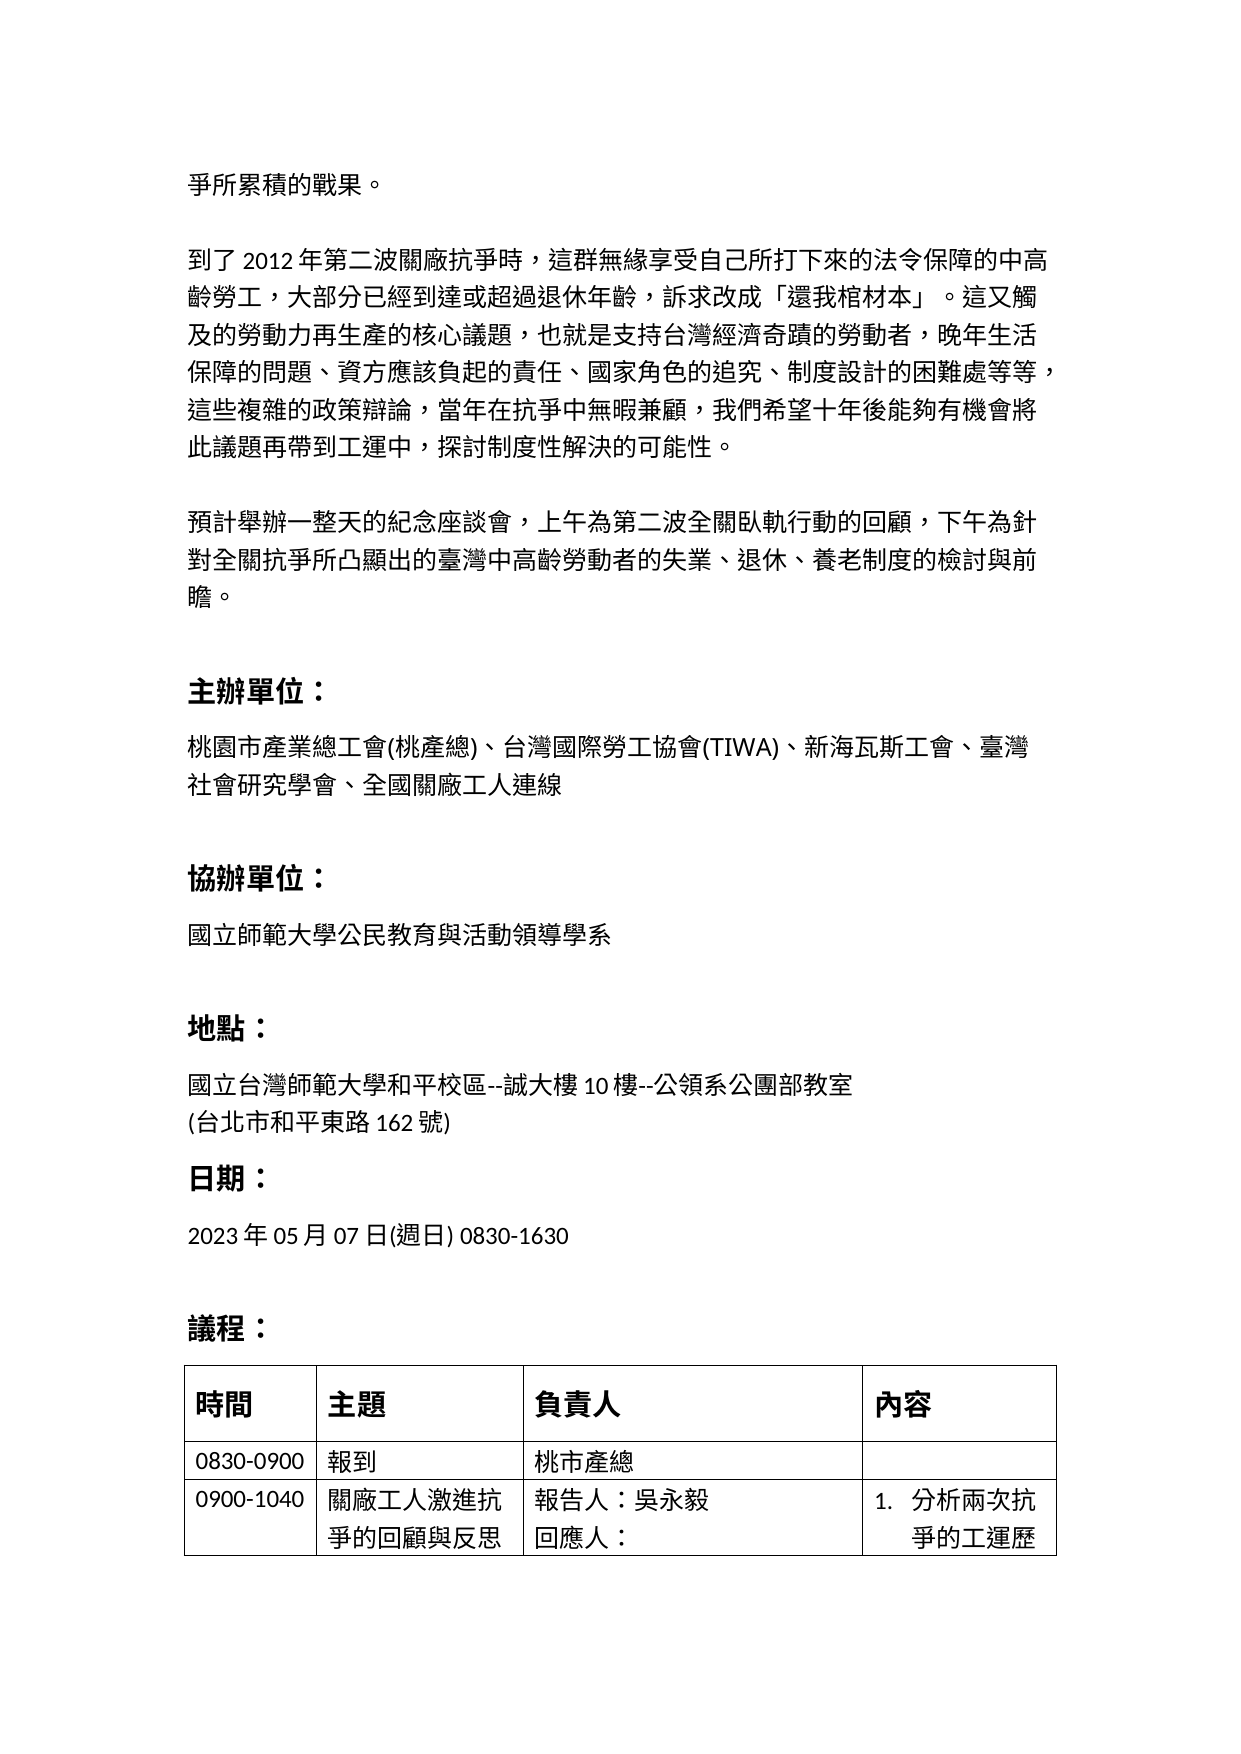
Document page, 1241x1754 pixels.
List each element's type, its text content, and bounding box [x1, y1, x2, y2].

table_header 主題 [317, 1366, 523, 1441]
text 地點： 國立台灣師範大學和平校區--誠大樓10樓--公領系公團部教室 (台北市和平東路162號) [187, 989, 1053, 1139]
text 到了2012年第二波關廠抗爭時，這群無緣享受自己所打下來的法令保障的中高齡勞工，大部分已經到達或超過退休年齡，訴求改成「還我棺材本」。這又觸及的勞動力再生產的核心議題，也就是支持台灣經濟奇蹟的勞動者，晚年生活保障的問題、資方應該負起的責任、國家角色的追究、制度設計的困難處等等，這些複雜的政策辯論，當年在抗爭中無暇兼顧，我們希望十年後能夠有機會將此議題再帶到工運中，探討制度性解決的可能性。 [187, 239, 1053, 464]
text 國立師範大學公民教育與活動領導學系 [187, 914, 1053, 952]
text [187, 164, 1053, 202]
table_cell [524, 1480, 862, 1555]
table_header 時間 [185, 1366, 316, 1441]
table_cell 0830-0900 [185, 1442, 316, 1479]
table_cell 關廠工人激進抗爭的回顧與反思 [317, 1480, 523, 1555]
text 2023年05月07日(週日) 0830-1630 [187, 1214, 1053, 1252]
text 日期： [187, 1139, 1053, 1214]
text 預計舉辦一整天的紀念座談會，上午為第二波全關臥軌行動的回顧，下午為針對全關抗爭所凸顯出的臺灣中高齡勞動者的失業、退休、養老制度的檢討與前瞻。 [187, 502, 1053, 614]
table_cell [863, 1480, 1056, 1555]
text 桃園市產業總工會(桃產總)、台灣國際勞工協會(TIWA)、新海瓦斯工會、臺灣社會研究學會、全國關廠工人連線 [187, 727, 1053, 802]
table_header 內容 [863, 1366, 1056, 1441]
text 議程： [187, 1252, 1053, 1364]
text 協辦單位： [187, 839, 1053, 914]
table_header 負責人 [524, 1366, 862, 1441]
table_cell 桃市產總 [524, 1442, 862, 1479]
table_cell 0900-1040 [185, 1480, 316, 1555]
table_cell [863, 1442, 1056, 1479]
table_cell 報到 [317, 1442, 523, 1479]
text 主辦單位： [187, 652, 1053, 727]
